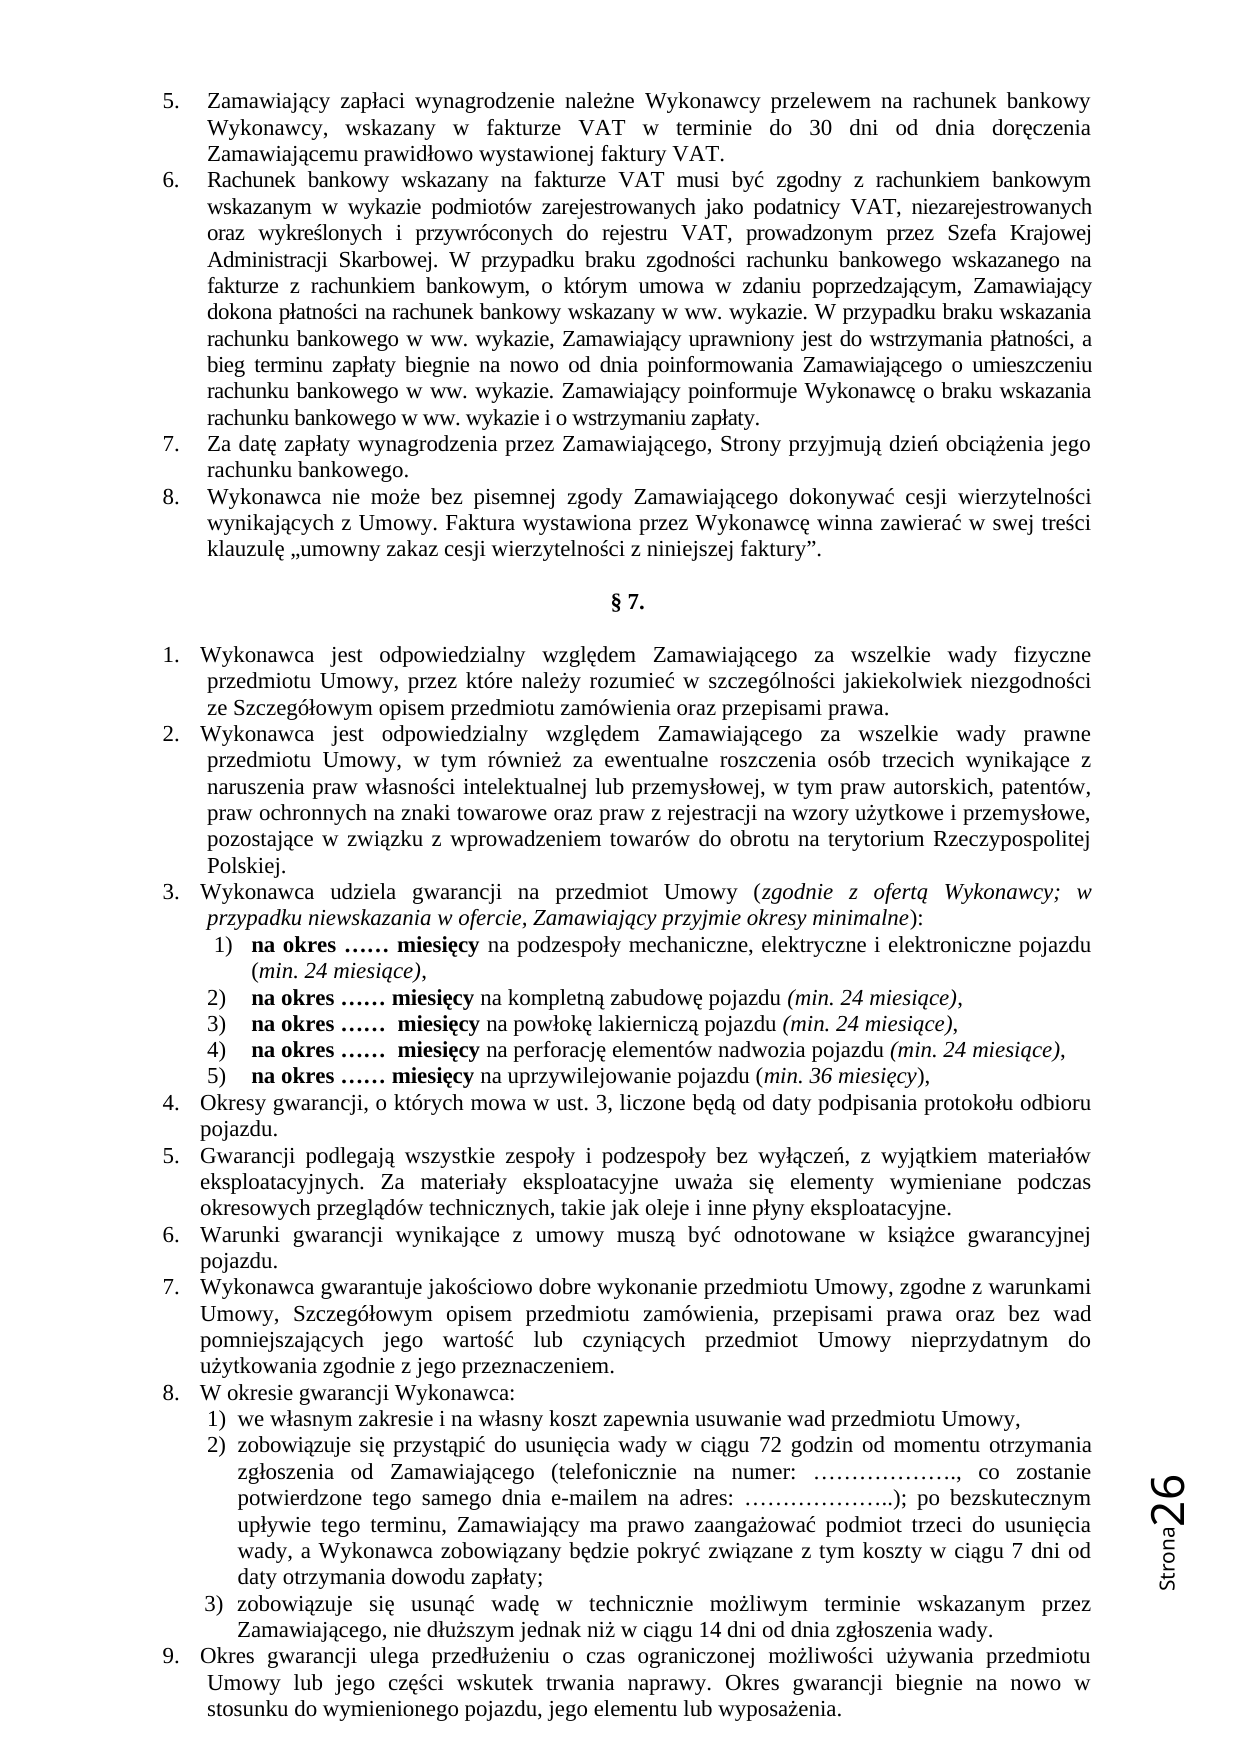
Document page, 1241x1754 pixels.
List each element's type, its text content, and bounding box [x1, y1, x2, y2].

list na okres …… miesięcy na kompletną zabudowę pojazdu (min. 24 miesiące), [207, 983, 1092, 1010]
list na okres …… miesięcy na powłokę lakierniczą pojazdu (min. 24 miesiące), [207, 1010, 1092, 1036]
list zobowiązuje się przystąpić do usunięcia wady w ciągu 72 godzin od momentu otrzymania zgłoszenia od Zamawiającego (telefonicznie na numer: ………………., co zostanie potwierdzone tego samego dnia e-mailem na adres: ………………..); po bezskutecznym upływie tego terminu, Zamawiający ma prawo zaangażować podmiot trzeci do usunięcia wady, a Wykonawca zobowiązany będzie pokryć związane z tym koszty w ciągu 7 dni od daty otrzymania dowodu zapłaty; [207, 1432, 1092, 1590]
list we własnym zakresie i na własny koszt zapewnia usuwanie wad przedmiotu Umowy, [207, 1405, 1092, 1432]
list Gwarancji podlegają wszystkie zespoły i podzespoły bez wyłączeń, z wyjątkiem materiałów eksploatacyjnych. Za materiały eksploatacyjne uważa się elementy wymieniane podczas okresowych przeglądów technicznych, takie jak oleje i inne płyny eksploatacyjne. [162, 1142, 1092, 1221]
list Zamawiający zapłaci wynagrodzenie należne Wykonawcy przelewem na rachunek bankowy Wykonawcy, wskazany w fakturze VAT w terminie do 30 dni od dnia doręczenia Zamawiającemu prawidłowo wystawionej faktury VAT. [162, 87, 1092, 167]
list na okres …… miesięcy na perforację elementów nadwozia pojazdu (min. 24 miesiące), [207, 1036, 1092, 1063]
list Okresy gwarancji, o których mowa w ust. 3, liczone będą od daty podpisania protokołu odbioru pojazdu. [162, 1089, 1092, 1142]
list na okres …… miesięcy na podzespoły mechaniczne, elektryczne i elektroniczne pojazdu (min. 24 miesiące), [213, 931, 1092, 983]
list Wykonawca jest odpowiedzialny względem Zamawiającego za wszelkie wady prawne przedmiotu Umowy, w tym również za ewentualne roszczenia osób trzecich wynikające z naruszenia praw własności intelektualnej lub przemysłowej, w tym praw autorskich, patentów, praw ochronnych na znaki towarowe oraz praw z rejestracji na wzory użytkowe i przemysłowe, pozostające w związku z wprowadzeniem towarów do obrotu na terytorium Rzeczypospolitej Polskiej. [162, 720, 1092, 878]
list Warunki gwarancji wynikające z umowy muszą być odnotowane w książce gwarancyjnej pojazdu. [162, 1221, 1092, 1273]
list na okres …… miesięcy na uprzywilejowanie pojazdu (min. 36 miesięcy), [207, 1063, 1092, 1089]
text § 7. [162, 588, 1092, 614]
list Wykonawca jest odpowiedzialny względem Zamawiającego za wszelkie wady fizyczne przedmiotu Umowy, przez które należy rozumieć w szczególności jakiekolwiek niezgodności ze Szczegółowym opisem przedmiotu zamówienia oraz przepisami prawa. [162, 641, 1092, 720]
list Rachunek bankowy wskazany na fakturze VAT musi być zgodny z rachunkiem bankowym wskazanym w wykazie podmiotów zarejestrowanych jako podatnicy VAT, niezarejestrowanych oraz wykreślonych i przywróconych do rejestru VAT, prowadzonym przez Szefa Krajowej Administracji Skarbowej. W przypadku braku zgodności rachunku bankowego wskazanego na fakturze z rachunkiem bankowym, o którym umowa w zdaniu poprzedzającym, Zamawiający dokona płatności na rachunek bankowy wskazany w ww. wykazie. W przypadku braku wskazania rachunku bankowego w ww. wykazie, Zamawiający uprawniony jest do wstrzymania płatności, a bieg terminu zapłaty biegnie na nowo od dnia poinformowania Zamawiającego o umieszczeniu rachunku bankowego w ww. wykazie. Zamawiający poinformuje Wykonawcę o braku wskazania rachunku bankowego w ww. wykazie i o wstrzymaniu zapłaty. [162, 167, 1092, 430]
list Wykonawca udziela gwarancji na przedmiot Umowy (zgodnie z ofertą Wykonawcy; w przypadku niewskazania w ofercie, Zamawiający przyjmie okresy minimalne): [162, 878, 1092, 931]
list W okresie gwarancji Wykonawca: [162, 1379, 1092, 1405]
list Wykonawca nie może bez pisemnej zgody Zamawiającego dokonywać cesji wierzytelności wynikających z Umowy. Faktura wystawiona przez Wykonawcę winna zawierać w swej treści klauzulę „umowny zakaz cesji wierzytelności z niniejszej faktury”. [162, 483, 1092, 562]
list Wykonawca gwarantuje jakościowo dobre wykonanie przedmiotu Umowy, zgodne z warunkami Umowy, Szczegółowym opisem przedmiotu zamówienia, przepisami prawa oraz bez wad pomniejszających jego wartość lub czyniących przedmiot Umowy nieprzydatnym do użytkowania zgodnie z jego przeznaczeniem. [162, 1273, 1092, 1379]
list zobowiązuje się usunąć wadę w technicznie możliwym terminie wskazanym przez Zamawiającego, nie dłuższym jednak niż w ciągu 14 dni od dnia zgłoszenia wady. [204, 1590, 1092, 1642]
list Za datę zapłaty wynagrodzenia przez Zamawiającego, Strony przyjmują dzień obciążenia jego rachunku bankowego. [162, 430, 1092, 483]
list Okres gwarancji ulega przedłużeniu o czas ograniczonej możliwości używania przedmiotu Umowy lub jego części wskutek trwania naprawy. Okres gwarancji biegnie na nowo w stosunku do wymienionego pojazdu, jego elementu lub wyposażenia. [162, 1642, 1092, 1721]
